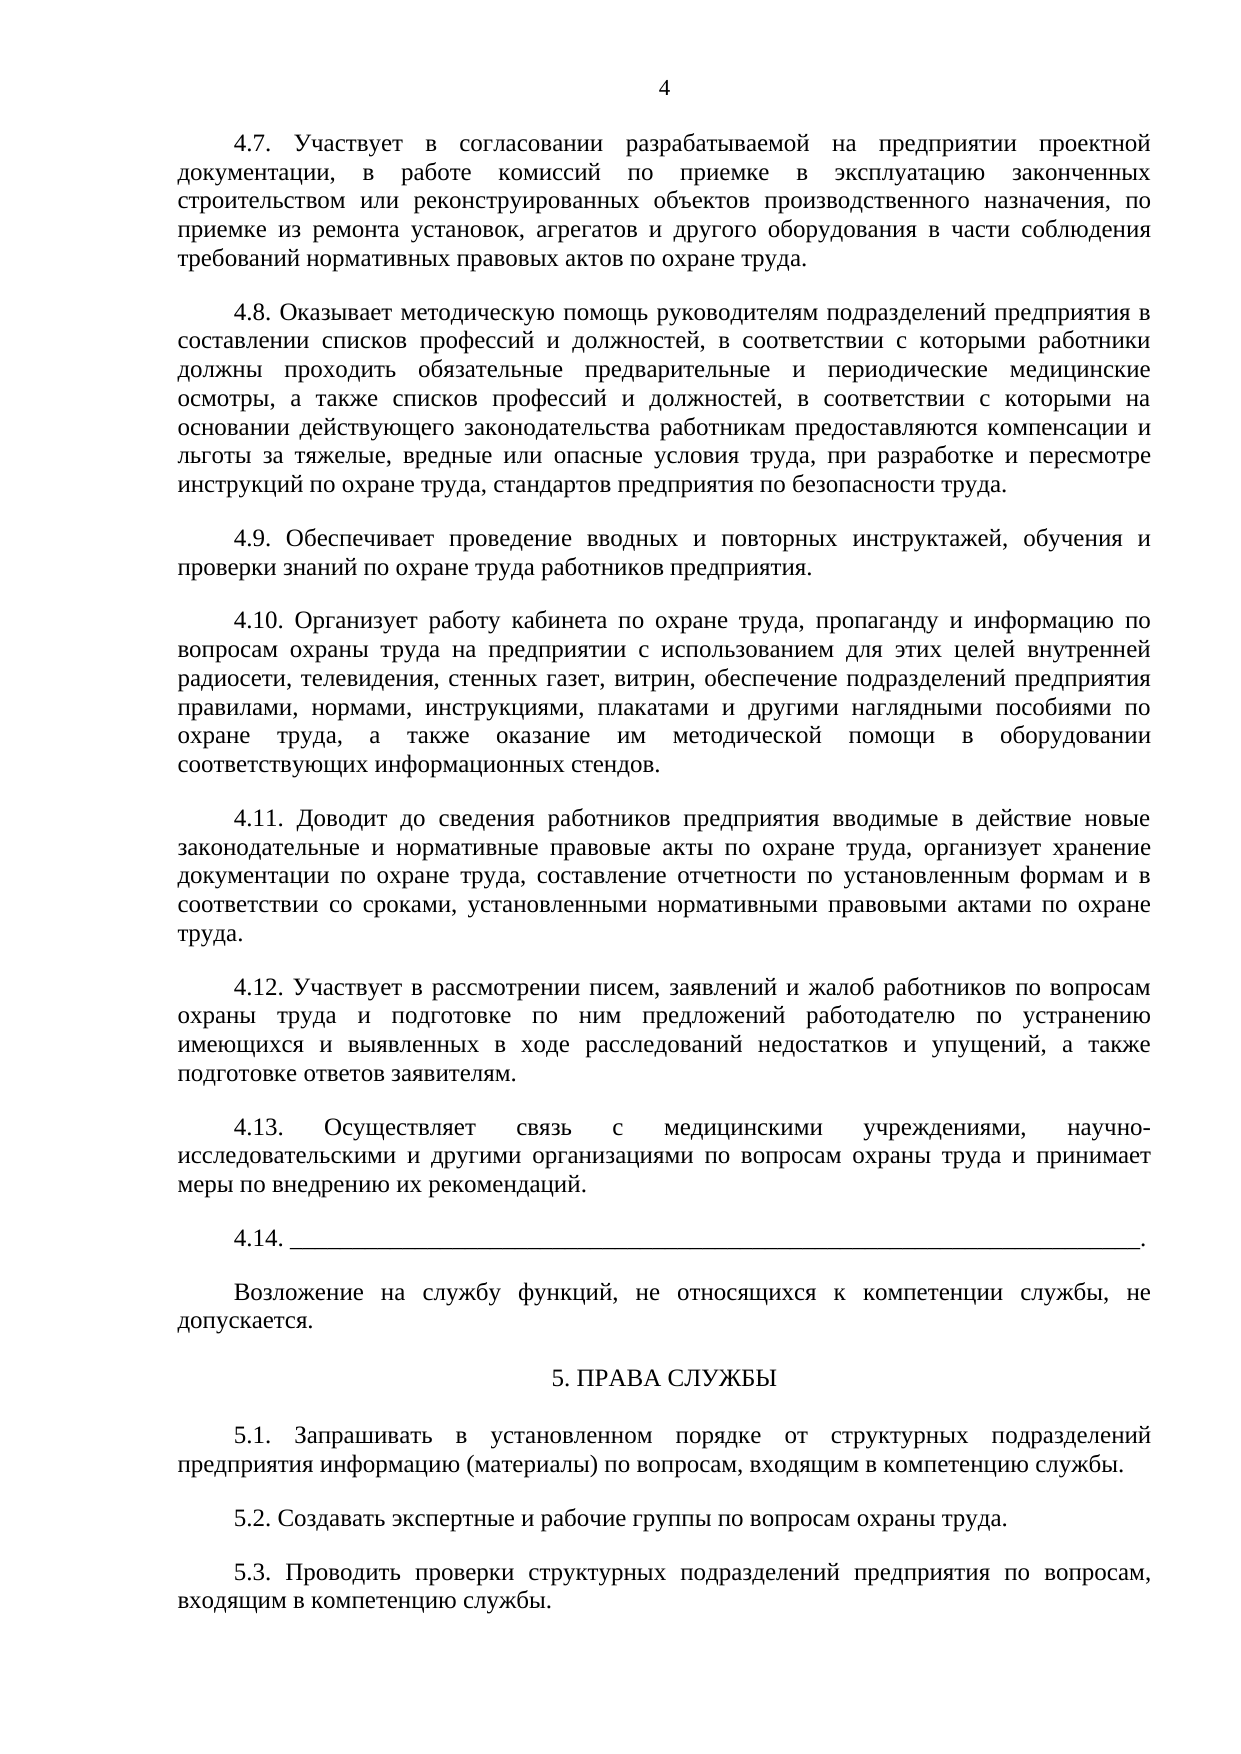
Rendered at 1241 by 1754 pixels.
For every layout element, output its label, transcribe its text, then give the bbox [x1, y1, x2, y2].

text 4.13. Осуществляет связь с медицинскими учреждениями, научно-исследовательскими и другими организациями по вопросам охраны труда и принимает меры по внедрению их рекомендаций. [177, 1112, 1152, 1198]
text 4.10. Организует работу кабинета по охране труда, пропаганду и информацию по вопросам охраны труда на предприятии с использованием для этих целей внутренней радиосети, телевидения, стенных газет, витрин, обеспечение подразделений предприятия правилами, нормами, инструкциями, плакатами и другими наглядными пособиями по охране труда, а также оказание им методической помощи в оборудовании соответствующих информационных стендов. [177, 606, 1152, 778]
text 4.14. ____________________________________________________________________. [177, 1223, 1152, 1252]
text 5.2. Создавать экспертные и рабочие группы по вопросам охраны труда. [177, 1503, 1152, 1532]
text 4.7. Участвует в согласовании разрабатываемой на предприятии проектной документации, в работе комиссий по приемке в эксплуатацию законченных строительством или реконструированных объектов производственного назначения, по приемке из ремонта установок, агрегатов и другого оборудования в части соблюдения требований нормативных правовых актов по охране труда. [177, 128, 1152, 272]
text Возложение на службу функций, не относящихся к компетенции службы, не допускается. [177, 1277, 1152, 1334]
text 5. ПРАВА СЛУЖБЫ [177, 1363, 1152, 1392]
text 4.11. Доводит до сведения работников предприятия вводимые в действие новые законодательные и нормативные правовые акты по охране труда, организует хранение документации по охране труда, составление отчетности по установленным формам и в соответствии со сроками, установленными нормативными правовыми актами по охране труда. [177, 803, 1152, 947]
text 4.12. Участвует в рассмотрении писем, заявлений и жалоб работников по вопросам охраны труда и подготовке по ним предложений работодателю по устранению имеющихся и выявленных в ходе расследований недостатков и упущений, а также подготовке ответов заявителям. [177, 972, 1152, 1087]
text 4.8. Оказывает методическую помощь руководителям подразделений предприятия в составлении списков профессий и должностей, в соответствии с которыми работники должны проходить обязательные предварительные и периодические медицинские осмотры, а также списков профессий и должностей, в соответствии с которыми на основании действующего законодательства работникам предоставляются компенсации и льготы за тяжелые, вредные или опасные условия труда, при разработке и пересмотре инструкций по охране труда, стандартов предприятия по безопасности труда. [177, 297, 1152, 498]
text 5.3. Проводить проверки структурных подразделений предприятия по вопросам, входящим в компетенцию службы. [177, 1557, 1152, 1614]
text 4.9. Обеспечивает проведение вводных и повторных инструктажей, обучения и проверки знаний по охране труда работников предприятия. [177, 523, 1152, 581]
text 5.1. Запрашивать в установленном порядке от структурных подразделений предприятия информацию (материалы) по вопросам, входящим в компетенцию службы. [177, 1421, 1152, 1478]
